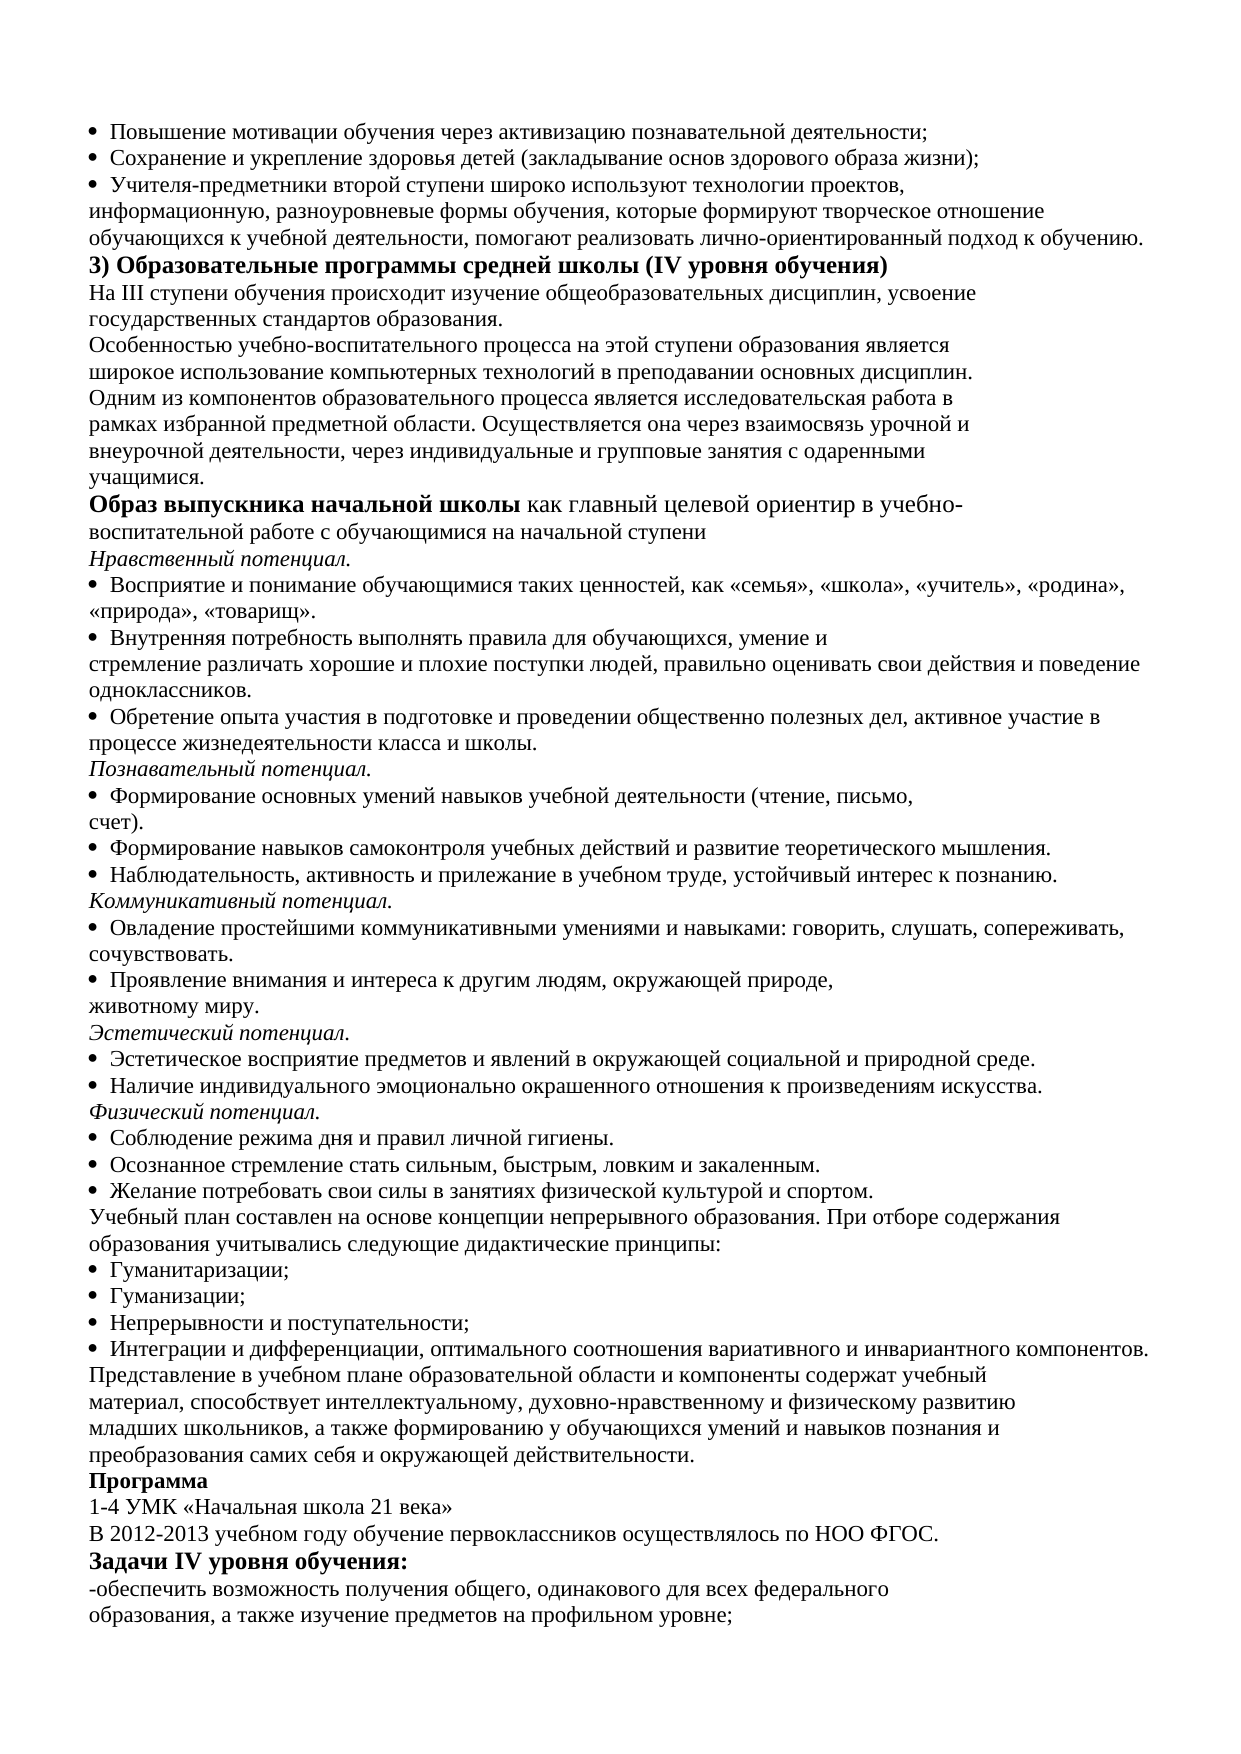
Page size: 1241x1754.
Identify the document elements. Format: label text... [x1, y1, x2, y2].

text Одним из компонентов образовательного процесса является исследовательская работа в [89, 384, 1152, 410]
text Эстетический потенциал. [89, 1019, 1152, 1045]
text Непрерывности и поступательности; [89, 1309, 1152, 1335]
text материал, способствует интеллектуальному, духовно-нравственному и физическому развитию [89, 1388, 1152, 1414]
text Проявление внимания и интереса к другим людям, окружающей природе, [89, 966, 1152, 993]
text Представление в учебном плане образовательной области и компоненты содержат учебный [89, 1362, 1152, 1388]
text Учителя-предметники второй ступени широко используют технологии проектов, [89, 171, 1152, 197]
text Гуманитаризации; [89, 1256, 1152, 1282]
text образования, а также изучение предметов на профильном уровне; [89, 1601, 1152, 1627]
text широкое использование компьютерных технологий в преподавании основных дисциплин. [89, 358, 1152, 384]
text Эстетическое восприятие предметов и явлений в окружающей социальной и природной среде. [89, 1045, 1152, 1072]
text В 2012-2013 учебном году обучение первоклассников осуществлялось по НОО ФГОС. [89, 1520, 1152, 1546]
text Овладение простейшими коммуникативными умениями и навыками: говорить, слушать, сопереживать, сочувствовать. [89, 913, 1152, 966]
text образования учитывались следующие дидактические принципы: [89, 1230, 1152, 1256]
text Соблюдение режима дня и правил личной гигиены. [89, 1124, 1152, 1151]
text -обеспечить возможность получения общего, одинакового для всех федерального [89, 1575, 1152, 1601]
text Наблюдательность, активность и прилежание в учебном труде, устойчивый интерес к познанию. [89, 861, 1152, 887]
text Обретение опыта участия в подготовке и проведении общественно полезных дел, активное участие в процессе жизнедеятельности класса и школы. [89, 703, 1152, 755]
text внеурочной деятельности, через индивидуальные и групповые занятия с одаренными [89, 437, 1152, 463]
text Особенностью учебно-воспитательного процесса на этой ступени образования является [89, 331, 1152, 358]
text стремление различать хорошие и плохие поступки людей, правильно оценивать свои действия и поведение одноклассников. [89, 650, 1152, 703]
text Сохранение и укрепление здоровья детей (закладывание основ здорового образа жизни); [89, 144, 1152, 171]
text Физический потенциал. [89, 1098, 1152, 1124]
text Повышение мотивации обучения через активизацию познавательной деятельности; [89, 118, 1152, 144]
text Желание потребовать свои силы в занятиях физической культурой и спортом. [89, 1177, 1152, 1203]
text животному миру. [89, 993, 1152, 1019]
text государственных стандартов образования. [89, 305, 1152, 331]
text 3) Образовательные программы средней школы (IV уровня обучения) [89, 250, 1152, 279]
text информационную, разноуровневые формы обучения, которые формируют творческое отношение обучающихся к учебной деятельности, помогают реализовать лично-ориентированный подход к обучению. [89, 197, 1152, 250]
text Гуманизации; [89, 1282, 1152, 1309]
text Интеграции и дифференциации, оптимального соотношения вариативного и инвариантного компонентов. [89, 1335, 1152, 1362]
text Внутренняя потребность выполнять правила для обучающихся, умение и [89, 624, 1152, 650]
text Нравственный потенциал. [89, 544, 1152, 571]
text Осознанное стремление стать сильным, быстрым, ловким и закаленным. [89, 1151, 1152, 1177]
text преобразования самих себя и окружающей действительности. [89, 1441, 1152, 1467]
text рамках избранной предметной области. Осуществляется она через взаимосвязь урочной и [89, 410, 1152, 437]
text воспитательной работе с обучающимися на начальной ступени [89, 518, 1152, 544]
text счет). [89, 808, 1152, 834]
text Познавательный потенциал. [89, 755, 1152, 782]
text младших школьников, а также формированию у обучающихся умений и навыков познания и [89, 1414, 1152, 1441]
text 1-4 УМК «Начальная школа 21 века» [89, 1493, 1152, 1520]
text учащимися. [89, 463, 1152, 489]
text На III ступени обучения происходит изучение общеобразовательных дисциплин, усвоение [89, 279, 1152, 305]
text Наличие индивидуального эмоционально окрашенного отношения к произведениям искусства. [89, 1072, 1152, 1098]
text Восприятие и понимание обучающимися таких ценностей, как «семья», «школа», «учитель», «родина», «природа», «товарищ». [89, 571, 1152, 624]
text Формирование навыков самоконтроля учебных действий и развитие теоретического мышления. [89, 834, 1152, 861]
text Учебный план составлен на основе концепции непрерывного образования. При отборе содержания [89, 1203, 1152, 1230]
text Задачи IV уровня обучения: [89, 1546, 1152, 1575]
text Формирование основных умений навыков учебной деятельности (чтение, письмо, [89, 782, 1152, 808]
text Коммуникативный потенциал. [89, 887, 1152, 913]
text Образ выпускника начальной школы как главный целевой ориентир в учебно- [89, 489, 1152, 518]
text Программа [89, 1467, 1152, 1493]
